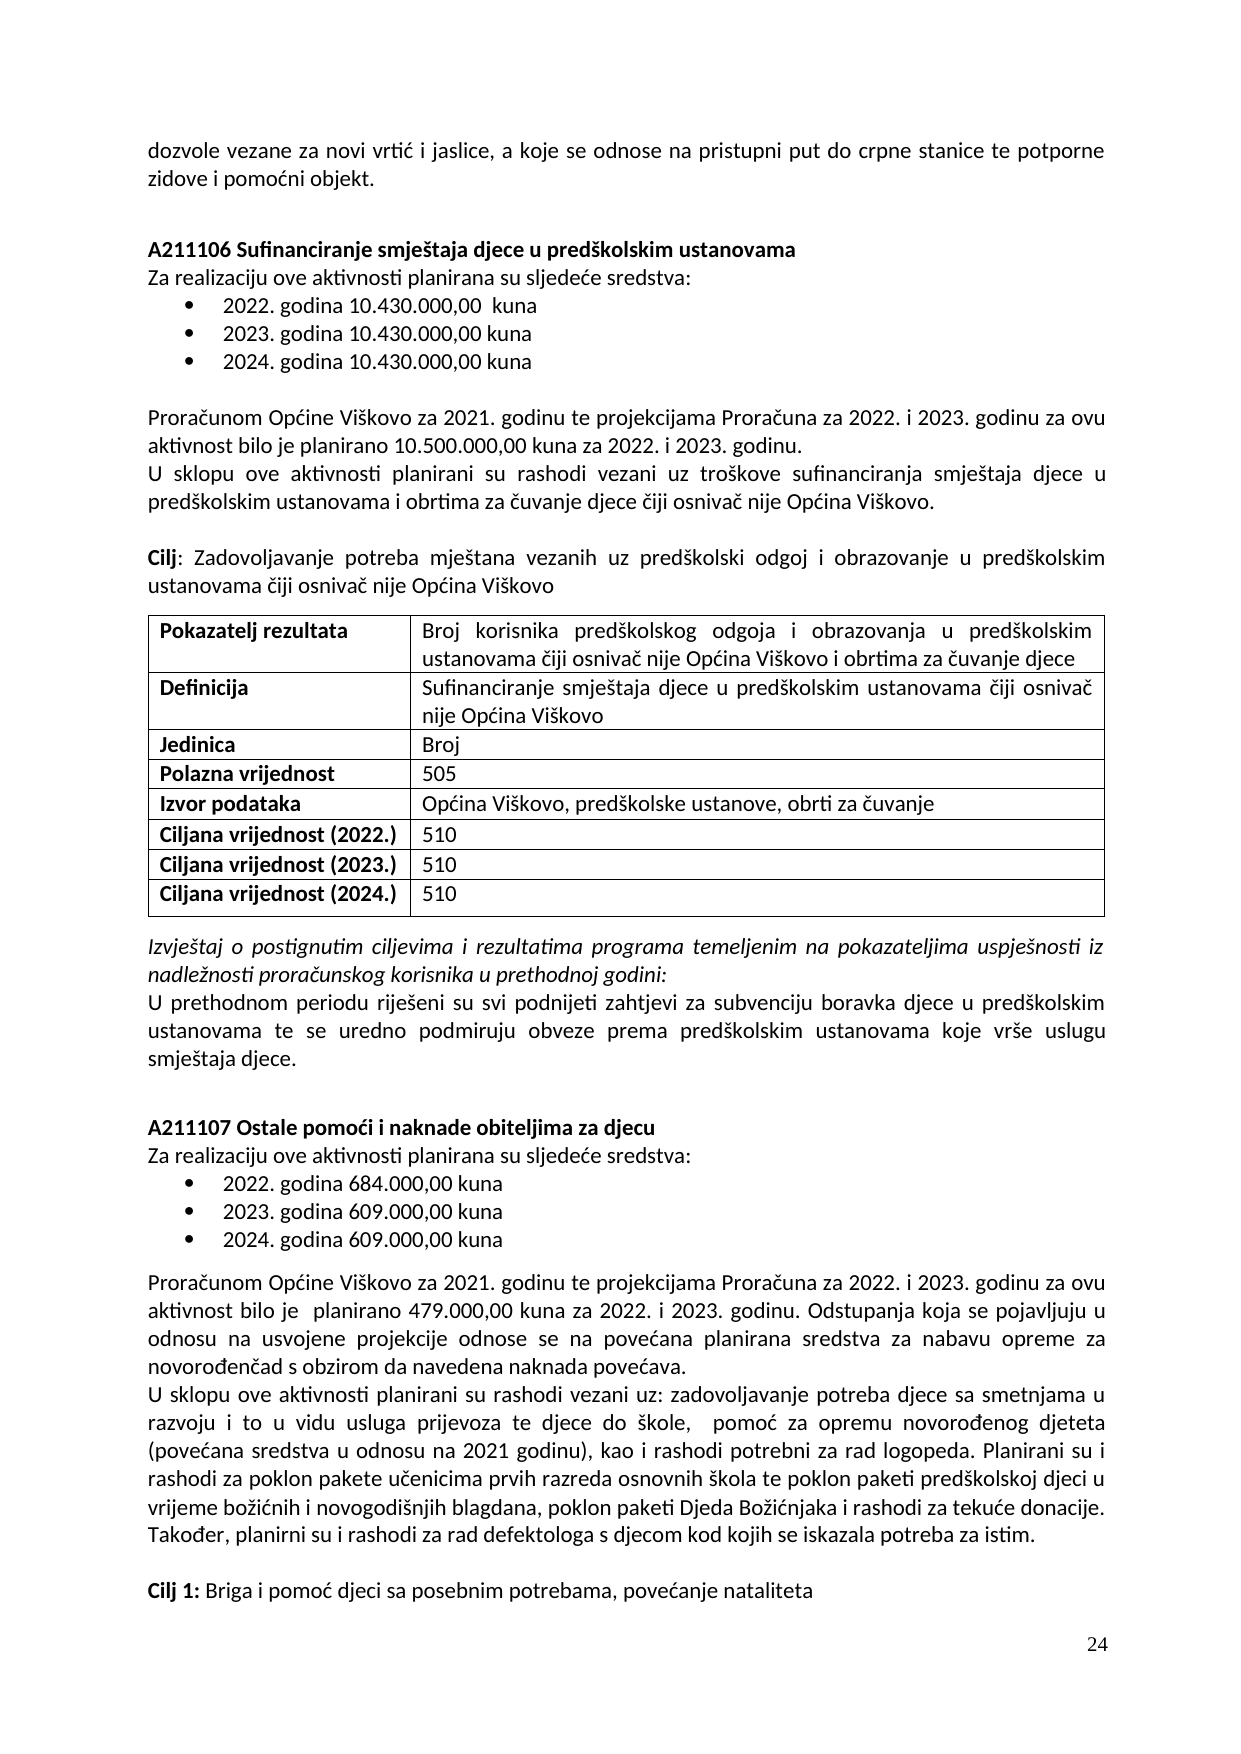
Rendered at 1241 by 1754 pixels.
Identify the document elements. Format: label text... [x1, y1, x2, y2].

text Proračunom Općine Viškovo za 2021. godinu te projekcijama Proračuna za 2022. i 2023. godinu za ovu aktivnost bilo je planirano 10.500.000,00 kuna za 2022. i 2023. godinu. [148, 403, 1107, 459]
table_cell Izvor podataka [149, 789, 410, 819]
list 2022. godina 10.430.000,00 kuna [185, 291, 1107, 319]
text Cilj: Zadovoljavanje potreba mještana vezanih uz predškolski odgoj i obrazovanje u predškolskim ustanovama čiji osnivač nije Općina Viškovo [148, 543, 1107, 599]
text U sklopu ove aktivnosti planirani su rashodi vezani uz troškove sufinanciranja smještaja djece u predškolskim ustanovama i obrtima za čuvanje djece čiji osnivač nije Općina Viškovo. [148, 459, 1107, 515]
list 2024. godina 10.430.000,00 kuna [185, 347, 1107, 375]
list 2024. godina 609.000,00 kuna [185, 1225, 1107, 1253]
table_cell 510 [411, 880, 1104, 916]
table_cell Ciljana vrijednost (2024.) [149, 880, 410, 916]
table_cell 510 [411, 850, 1104, 878]
table_cell Jedinica [149, 730, 410, 758]
text Izvještaj o postignutim ciljevima i rezultatima programa temeljenim na pokazateljima uspješnosti iz nadležnosti proračunskog korisnika u prethodnoj godini: [148, 932, 1107, 988]
text Za realizaciju ove aktivnosti planirana su sljedeće sredstva: [148, 263, 1107, 291]
table_cell Polazna vrijednost [149, 760, 410, 788]
list 2023. godina 609.000,00 kuna [185, 1197, 1107, 1225]
table_cell 510 [411, 820, 1104, 849]
list 2022. godina 684.000,00 kuna [185, 1169, 1107, 1197]
text Za realizaciju ove aktivnosti planirana su sljedeće sredstva: [148, 1141, 1107, 1169]
text A211107 Ostale pomoći i naknade obiteljima za djecu [148, 1113, 1107, 1141]
table_cell Ciljana vrijednost (2023.) [149, 850, 410, 878]
table_cell 505 [411, 760, 1104, 788]
text A211106 Sufinanciranje smještaja djece u predškolskim ustanovama [148, 235, 1107, 263]
text U sklopu ove aktivnosti planirani su rashodi vezani uz: zadovoljavanje potreba djece sa smetnjama u razvoju i to u vidu usluga prijevoza te djece do škole, pomoć za opremu novorođenog djeteta (povećana sredstva u odnosu na 2021 godinu), kao i rashodi potrebni za rad logopeda. Planirani su i rashodi za poklon pakete učenicima prvih razreda osnovnih škola te poklon paketi predškolskoj djeci u vrijeme božićnih i novogodišnjih blagdana, poklon paketi Djeda Božićnjaka i rashodi za tekuće donacije. Također, planirni su i rashodi za rad defektologa s djecom kod kojih se iskazala potreba za istim. [148, 1381, 1107, 1549]
table_cell Broj [411, 730, 1104, 758]
list 2023. godina 10.430.000,00 kuna [185, 319, 1107, 347]
text Cilj 1: Briga i pomoć djeci sa posebnim potrebama, povećanje nataliteta [148, 1577, 1107, 1605]
table_header Pokazatelj rezultata [149, 616, 410, 672]
table_header Broj korisnika predškolskog odgoja i obrazovanja u predškolskim ustanovama čiji osnivač nije Općina Viškovo i obrtima za čuvanje djece [411, 616, 1104, 672]
table_cell Sufinanciranje smještaja djece u predškolskim ustanovama čiji osnivač nije Općina Viškovo [411, 673, 1104, 729]
table_cell Definicija [149, 673, 410, 729]
text Proračunom Općine Viškovo za 2021. godinu te projekcijama Proračuna za 2022. i 2023. godinu za ovu aktivnost bilo je planirano 479.000,00 kuna za 2022. i 2023. godinu. Odstupanja koja se pojavljuju u odnosu na usvojene projekcije odnose se na povećana planirana sredstva za nabavu opreme za novorođenčad s obzirom da navedena naknada povećava. [148, 1268, 1107, 1381]
table_cell Općina Viškovo, predškolske ustanove, obrti za čuvanje [411, 789, 1104, 819]
text U prethodnom periodu riješeni su svi podnijeti zahtjevi za subvenciju boravka djece u predškolskim ustanovama te se uredno podmiruju obveze prema predškolskim ustanovama koje vrše uslugu smještaja djece. [148, 988, 1107, 1072]
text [148, 136, 1107, 192]
table_cell Ciljana vrijednost (2022.) [149, 820, 410, 849]
